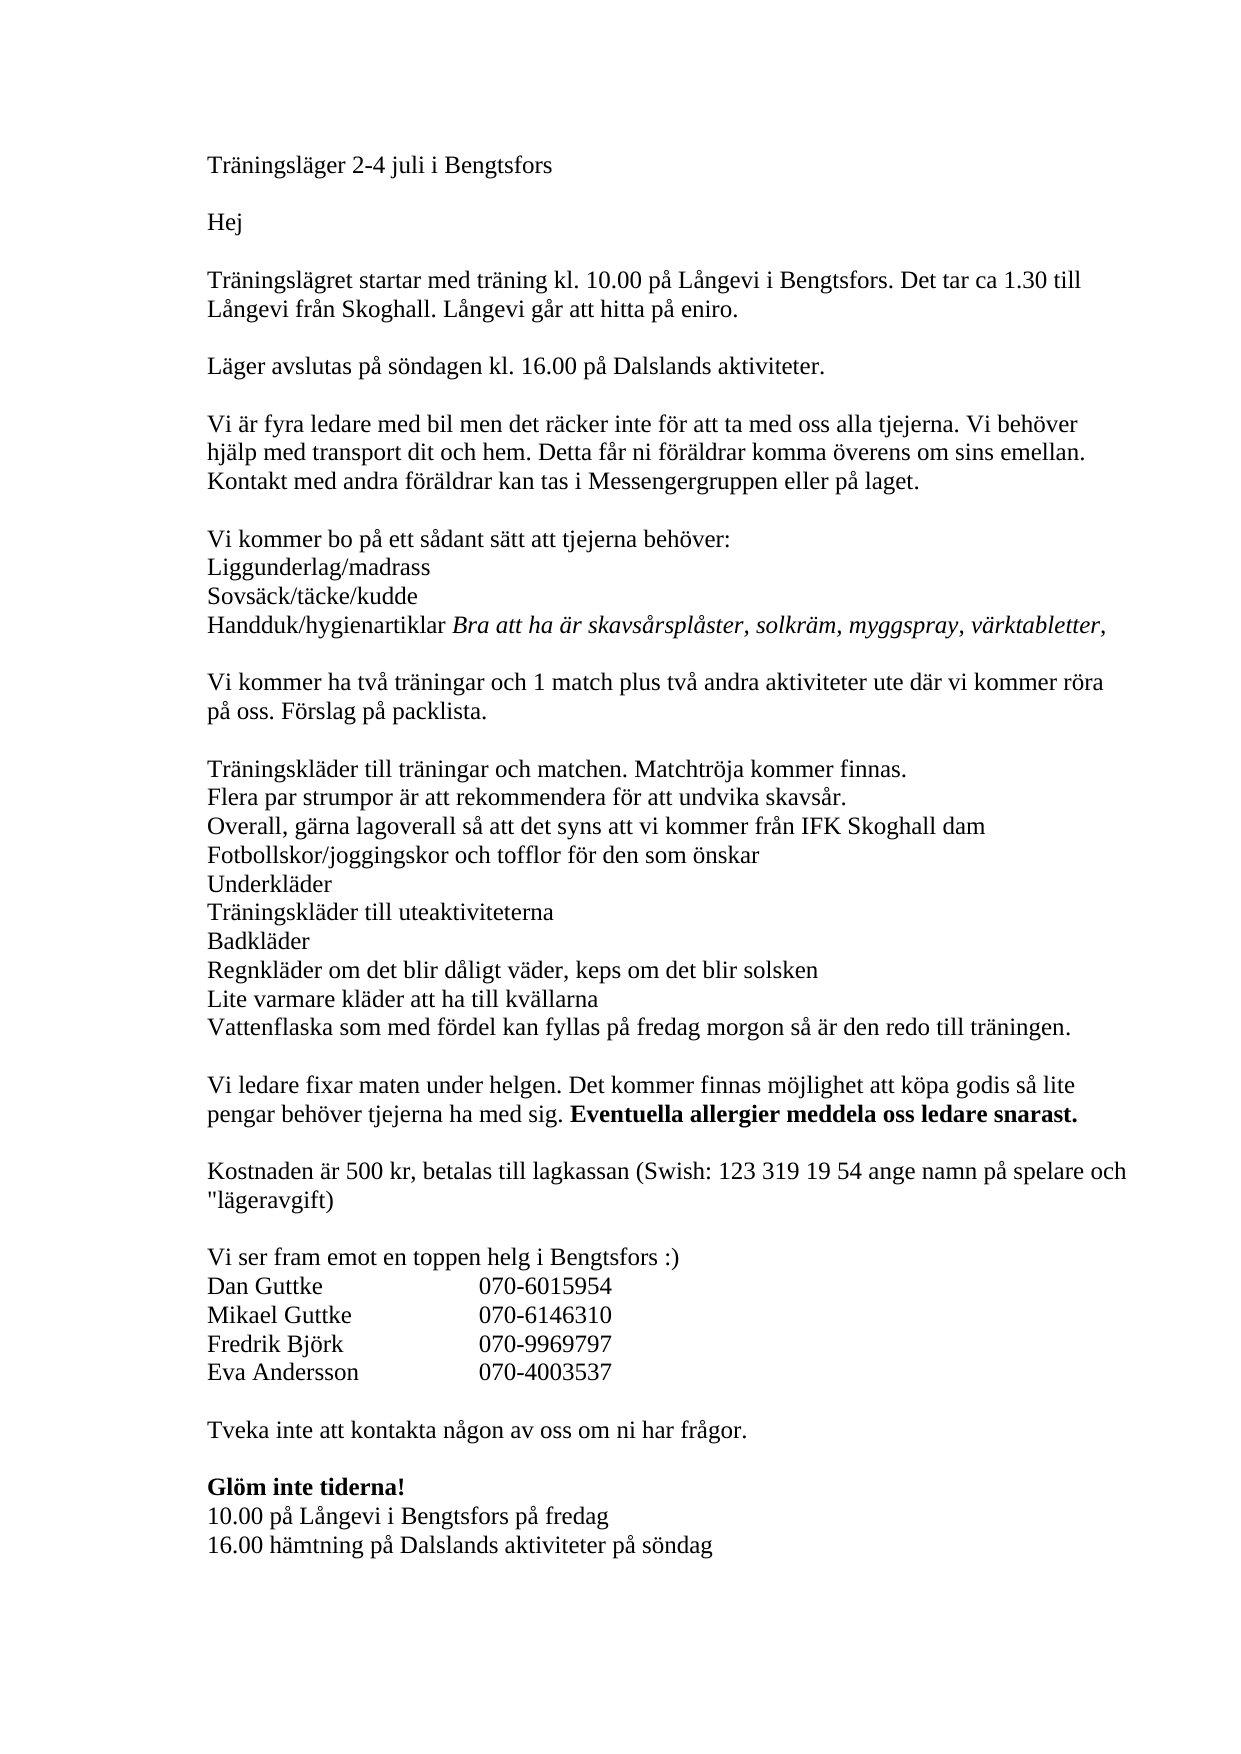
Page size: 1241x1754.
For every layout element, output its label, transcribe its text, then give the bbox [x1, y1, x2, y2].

text Eva Andersson 070-4003537 [207, 1357, 1130, 1386]
text Vi kommer bo på ett sådant sätt att tjejerna behöver: [207, 524, 1130, 552]
text Kostnaden är 500 kr, betalas till lagkassan (Swish: 123 319 19 54 ange namn på spelare och "lägeravgift) [207, 1156, 1130, 1214]
text Regnkläder om det blir dåligt väder, keps om det blir solsken [207, 955, 1130, 984]
text Sovsäck/täcke/kudde [207, 581, 1130, 610]
text Träningskläder till uteaktiviteterna [207, 897, 1130, 926]
text Underkläder [207, 869, 1130, 897]
text Glöm inte tiderna! [207, 1472, 1130, 1501]
text Badkläder [207, 926, 1130, 955]
text Träningslägret startar med träning kl. 10.00 på Långevi i Bengtsfors. Det tar ca 1.30 till Långevi från Skoghall. Långevi går att hitta på eniro. [207, 265, 1130, 322]
text Fredrik Björk 070-9969797 [207, 1329, 1130, 1357]
text Läger avslutas på söndagen kl. 16.00 på Dalslands aktiviteter. [207, 351, 1130, 380]
text Tveka inte att kontakta någon av oss om ni har frågor. [207, 1415, 1130, 1444]
text Lite varmare kläder att ha till kvällarna [207, 984, 1130, 1012]
text Mikael Guttke 070-6146310 [207, 1300, 1130, 1329]
text Handduk/hygienartiklar Bra att ha är skavsårsplåster, solkräm, myggspray, värktabletter, [207, 610, 1130, 639]
text Träningsläger 2-4 juli i Bengtsfors [207, 150, 1130, 179]
text 10.00 på Långevi i Bengtsfors på fredag [207, 1501, 1130, 1530]
text Vi kommer ha två träningar och 1 match plus två andra aktiviteter ute där vi kommer röra på oss. Förslag på packlista. [207, 667, 1130, 725]
text Liggunderlag/madrass [207, 552, 1130, 581]
text Träningskläder till träningar och matchen. Matchtröja kommer finnas. [207, 754, 1130, 782]
text Hej [207, 207, 1130, 236]
text Fotbollskor/joggingskor och tofflor för den som önskar [207, 840, 1130, 869]
text Vattenflaska som med fördel kan fyllas på fredag morgon så är den redo till träningen. [207, 1012, 1130, 1041]
text Dan Guttke 070-6015954 [207, 1271, 1130, 1300]
text Vi är fyra ledare med bil men det räcker inte för att ta med oss alla tjejerna. Vi behöver hjälp med transport dit och hem. Detta får ni föräldrar komma överens om sins emellan. Kontakt med andra föräldrar kan tas i Messengergruppen eller på laget. [207, 409, 1130, 495]
text Vi ser fram emot en toppen helg i Bengtsfors :) [207, 1242, 1130, 1271]
text Flera par strumpor är att rekommendera för att undvika skavsår. [207, 782, 1130, 811]
text Vi ledare fixar maten under helgen. Det kommer finnas möjlighet att köpa godis så lite pengar behöver tjejerna ha med sig. Eventuella allergier meddela oss ledare snarast. [207, 1070, 1130, 1127]
text 16.00 hämtning på Dalslands aktiviteter på söndag [207, 1530, 1130, 1559]
text Overall, gärna lagoverall så att det syns att vi kommer från IFK Skoghall dam [207, 811, 1130, 840]
